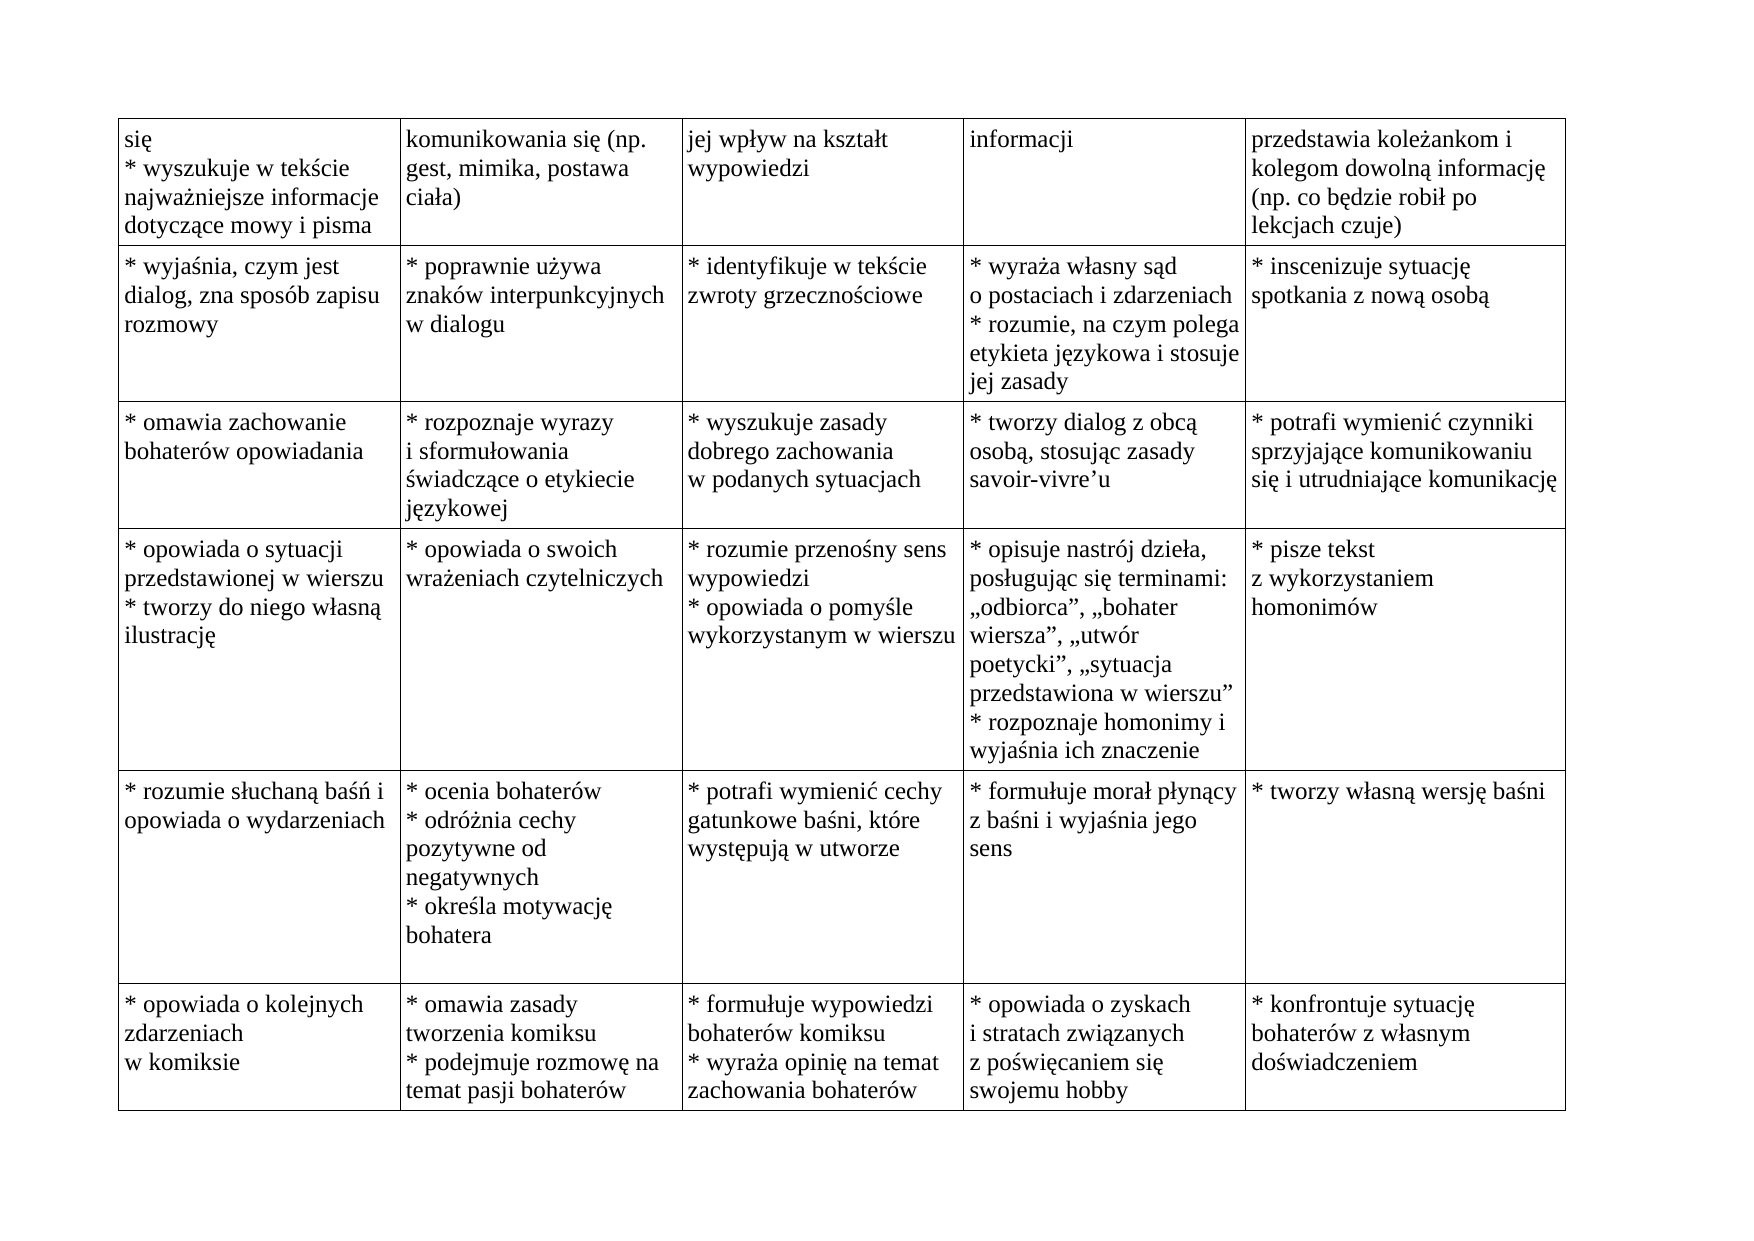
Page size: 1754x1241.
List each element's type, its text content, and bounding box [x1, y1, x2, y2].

table_cell * tworzy dialog z obcą osobą, stosując zasady savoir-vivre’u [964, 402, 1245, 528]
table_cell * ocenia bohaterów * odróżnia cechy pozytywne od negatywnych * określa motywację bohatera [401, 771, 682, 983]
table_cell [964, 119, 1245, 245]
table_cell * opisuje nastrój dzieła, posługując się terminami: „odbiorca”, „bohater wiersza”, „utwór poetycki”, „sytuacja przedstawiona w wierszu” * rozpoznaje homonimy i wyjaśnia ich znaczenie [964, 529, 1245, 770]
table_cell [683, 119, 963, 245]
table_cell * inscenizuje sytuację spotkania z nową osobą [1246, 246, 1565, 401]
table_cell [401, 984, 682, 1110]
table_cell * wyraża własny sąd o postaciach i zdarzeniach * rozumie, na czym polega etykieta językowa i stosuje jej zasady [964, 246, 1245, 401]
table_cell * wyszukuje zasady dobrego zachowania w podanych sytuacjach [683, 402, 963, 528]
table_cell * rozpoznaje wyrazy i sformułowania świadczące o etykiecie językowej [401, 402, 682, 528]
table_cell * potrafi wymienić czynniki sprzyjające komunikowaniu się i utrudniające komunikację [1246, 402, 1565, 528]
table_cell * identyfikuje w tekście zwroty grzecznościowe [683, 246, 963, 401]
table_cell * formułuje morał płynący z baśni i wyjaśnia jego sens [964, 771, 1245, 983]
table_cell * potrafi wymienić cechy gatunkowe baśni, które występują w utworze [683, 771, 963, 983]
table_cell * opowiada o swoich wrażeniach czytelniczych [401, 529, 682, 770]
table_cell * tworzy własną wersję baśni [1246, 771, 1565, 983]
table_cell * wyjaśnia, czym jest dialog, zna sposób zapisu rozmowy [119, 246, 400, 401]
table_cell * opowiada o sytuacji przedstawionej w wierszu * tworzy do niego własną ilustrację [119, 529, 400, 770]
table_cell * rozumie przenośny sens wypowiedzi * opowiada o pomyśle wykorzystanym w wierszu [683, 529, 963, 770]
table_cell * poprawnie używa znaków interpunkcyjnych w dialogu [401, 246, 682, 401]
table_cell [119, 984, 400, 1110]
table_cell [964, 984, 1245, 1110]
table_cell * rozumie słuchaną baśń i opowiada o wydarzeniach [119, 771, 400, 983]
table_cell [401, 119, 682, 245]
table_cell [119, 119, 400, 245]
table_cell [1246, 119, 1565, 245]
table_cell * pisze tekst z wykorzystaniem homonimów [1246, 529, 1565, 770]
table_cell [683, 984, 963, 1110]
table_cell * omawia zachowanie bohaterów opowiadania [119, 402, 400, 528]
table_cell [1246, 984, 1565, 1110]
